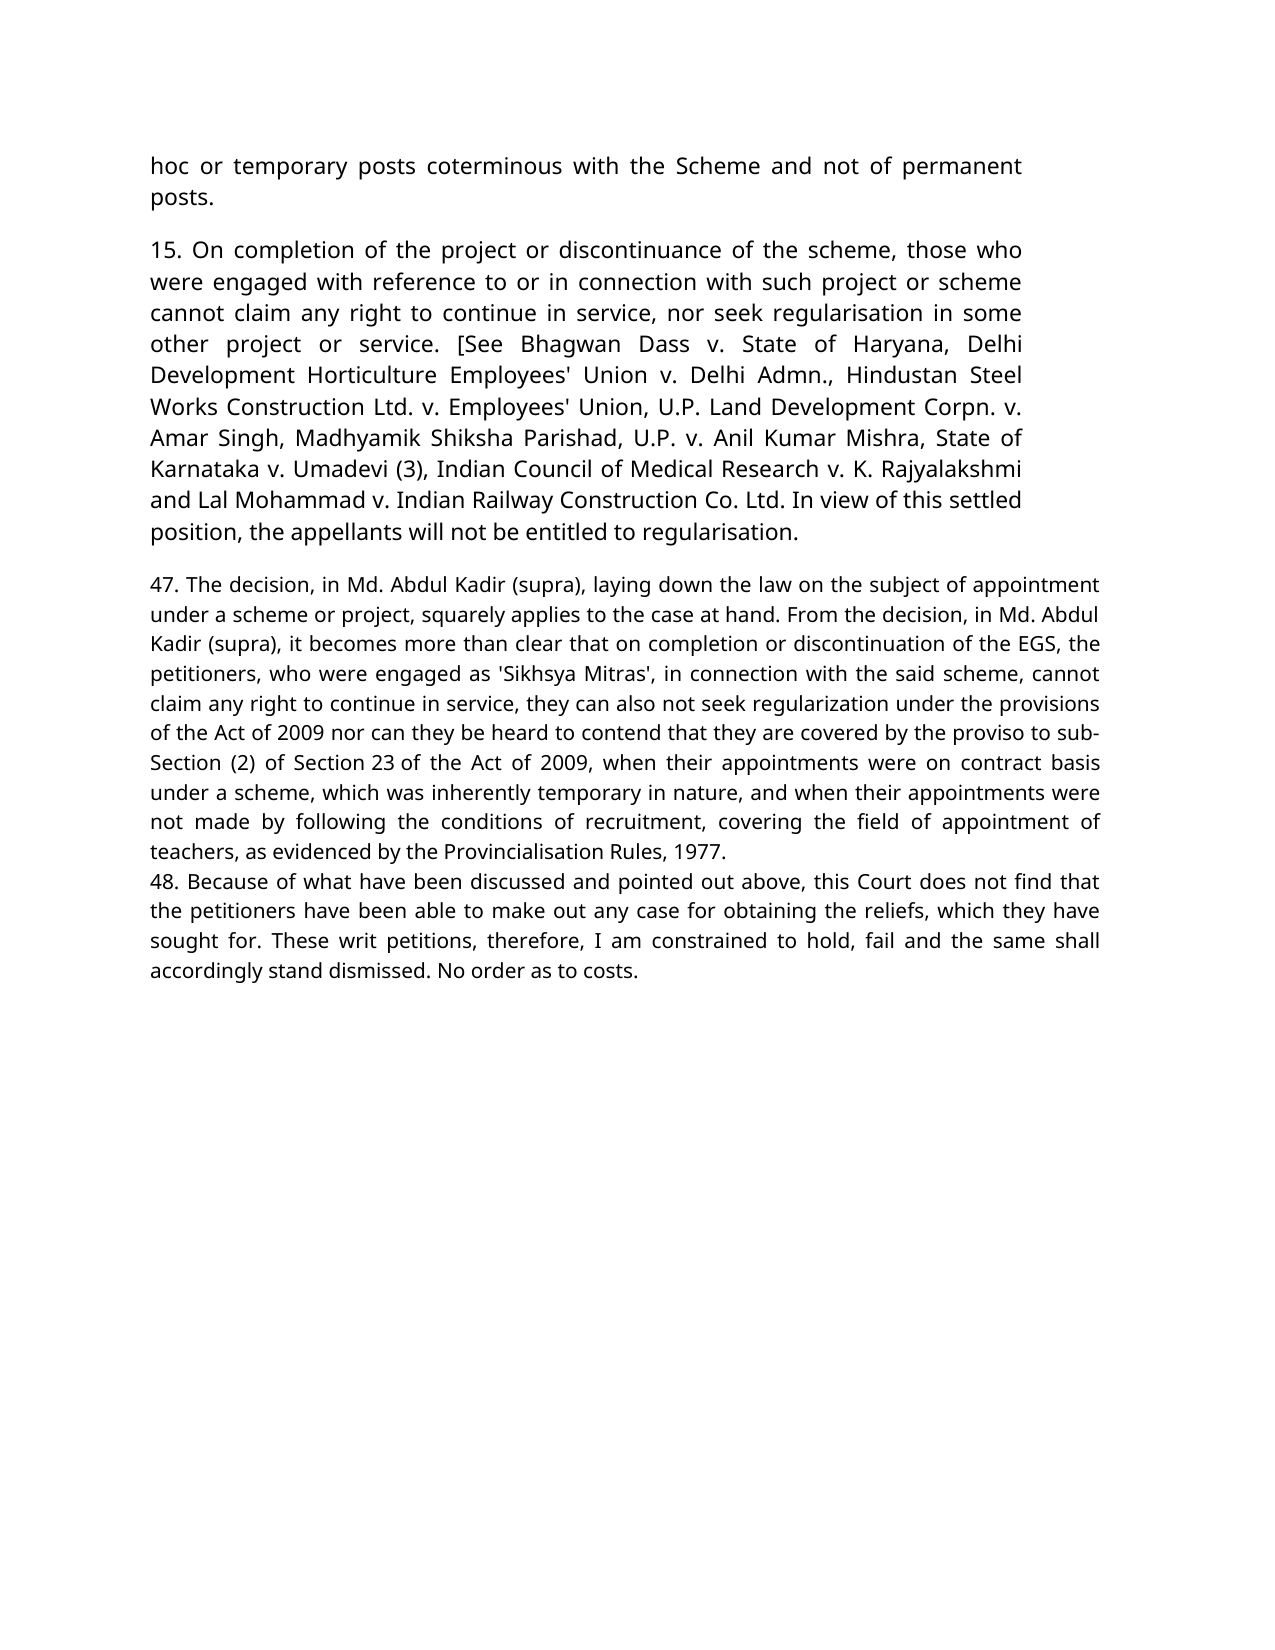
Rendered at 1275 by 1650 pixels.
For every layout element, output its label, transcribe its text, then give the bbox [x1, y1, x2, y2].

text 47. The decision, in Md. Abdul Kadir (supra), laying down the law on the subject of appointment under a scheme or project, squarely applies to the case at hand. From the decision, in Md. Abdul Kadir (supra), it becomes more than clear that on completion or discontinuation of the EGS, the petitioners, who were engaged as 'Sikhsya Mitras', in connection with the said scheme, cannot claim any right to continue in service, they can also not seek regularization under the provisions of the Act of 2009 nor can they be heard to contend that they are covered by the proviso to sub-Section (2) of Section 23 of the Act of 2009, when their appointments were on contract basis under a scheme, which was inherently temporary in nature, and when their appointments were not made by following the conditions of recruitment, covering the field of appointment of teachers, as evidenced by the Provincialisation Rules, 1977. [150, 569, 1102, 866]
text 15. On completion of the project or discontinuance of the scheme, those who were engaged with reference to or in connection with such project or scheme cannot claim any right to continue in service, nor seek regularisation in some other project or service. [See Bhagwan Dass v. State of Haryana, Delhi Development Horticulture Employees' Union v. Delhi Admn., Hindustan Steel Works Construction Ltd. v. Employees' Union, U.P. Land Development Corpn. v. Amar Singh, Madhyamik Shiksha Parishad, U.P. v. Anil Kumar Mishra, State of Karnataka v. Umadevi (3), Indian Council of Medical Research v. K. Rajyalakshmi and Lal Mohammad v. Indian Railway Construction Co. Ltd. In view of this settled position, the appellants will not be entitled to regularisation. [150, 234, 1023, 547]
text 48. Because of what have been discussed and pointed out above, this Court does not find that the petitioners have been able to make out any case for obtaining the reliefs, which they have sought for. These writ petitions, therefore, I am constrained to hold, fail and the same shall accordingly stand dismissed. No order as to costs. [150, 866, 1102, 984]
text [150, 150, 1023, 212]
